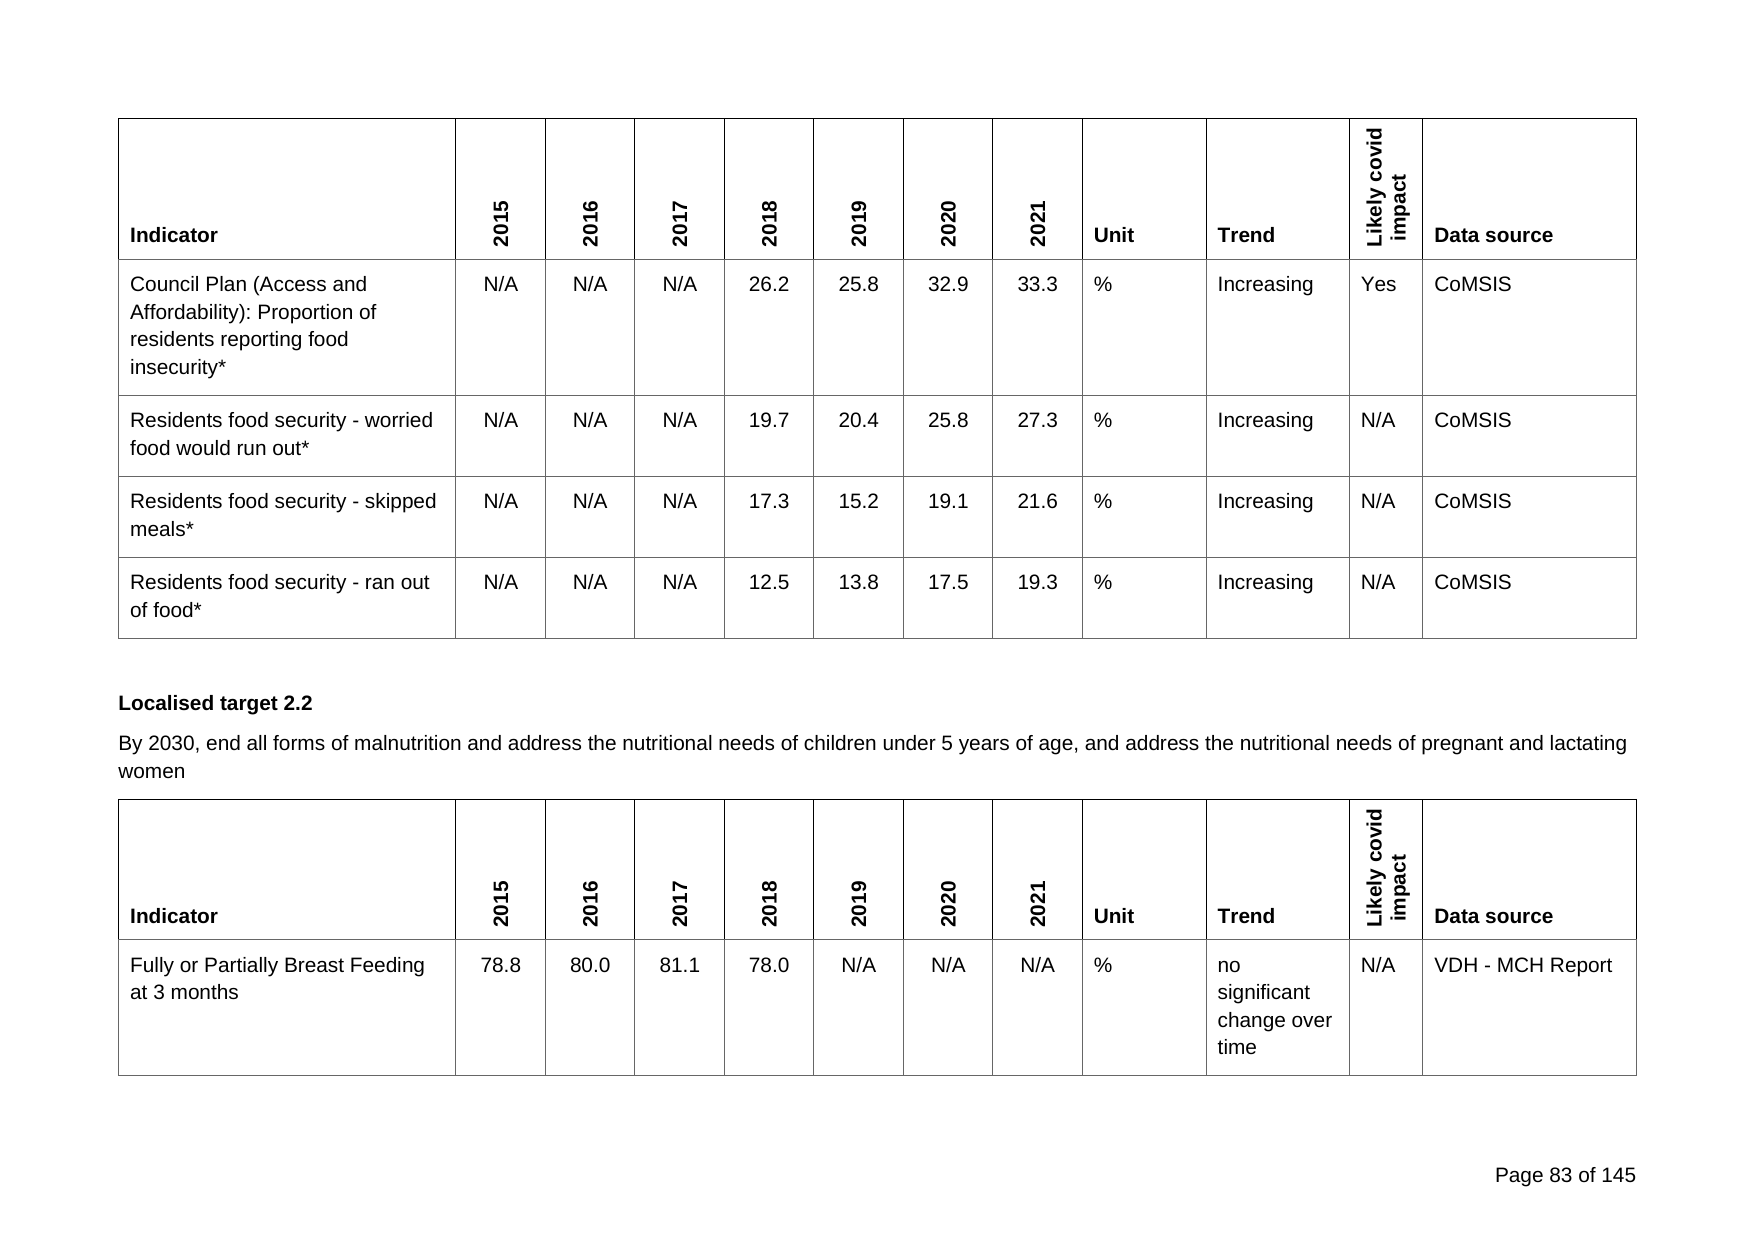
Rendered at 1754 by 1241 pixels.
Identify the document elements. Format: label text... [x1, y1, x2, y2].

table_cell Increasing [1207, 260, 1349, 394]
table_header 2015 [456, 119, 545, 258]
table_cell 80.0 [546, 940, 634, 1075]
table_header 2019 [814, 119, 903, 258]
table_header Unit [1083, 119, 1206, 258]
table_header 2020 [904, 119, 992, 258]
table_header 2015 [456, 800, 545, 939]
table_cell Yes [1350, 260, 1422, 394]
table_header Data source [1423, 119, 1636, 258]
table_cell N/A [635, 396, 724, 476]
table_cell Residents food security - ran out of food* [119, 558, 455, 638]
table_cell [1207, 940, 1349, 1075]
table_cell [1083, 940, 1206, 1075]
table_cell 20.4 [814, 396, 903, 476]
table_cell N/A [456, 558, 545, 638]
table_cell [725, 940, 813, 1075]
table_cell N/A [546, 396, 634, 476]
table_cell N/A [1350, 396, 1422, 476]
table_cell N/A [635, 477, 724, 557]
table_cell 19.1 [904, 477, 992, 557]
table_cell N/A [456, 396, 545, 476]
table_cell 15.2 [814, 477, 903, 557]
table_header 2021 [993, 119, 1082, 258]
table_cell 26.2 [725, 260, 813, 394]
subtitle Localised target 2.2 [118, 691, 1636, 715]
table_cell 12.5 [725, 558, 813, 638]
text By 2030, end all forms of malnutrition and address the nutritional needs of children under 5 years of age, and address the nutritional needs of pregnant and lactating women [118, 731, 1636, 783]
table_cell N/A [546, 558, 634, 638]
table_cell N/A [546, 477, 634, 557]
table_cell % [1083, 477, 1206, 557]
table_cell Increasing [1207, 396, 1349, 476]
table_header 2016 [546, 119, 634, 258]
table_cell 33.3 [993, 260, 1082, 394]
table_cell 19.7 [725, 396, 813, 476]
table_cell CoMSIS [1423, 558, 1636, 638]
table_cell Residents food security - worried food would run out* [119, 396, 455, 476]
table_cell Council Plan (Access and Affordability): Proportion of residents reporting food insecurity* [119, 260, 455, 394]
table_cell N/A [1350, 477, 1422, 557]
table_header Trend [1207, 119, 1349, 258]
table_cell 32.9 [904, 260, 992, 394]
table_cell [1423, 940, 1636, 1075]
table_cell N/A [456, 260, 545, 394]
table_header Data source [1423, 800, 1636, 939]
table_cell % [1083, 260, 1206, 394]
table_cell N/A [635, 558, 724, 638]
table_cell CoMSIS [1423, 477, 1636, 557]
table_cell Increasing [1207, 558, 1349, 638]
table_cell 25.8 [904, 396, 992, 476]
table_cell Fully or Partially Breast Feeding at 3 months [119, 940, 455, 1075]
table_cell N/A [546, 260, 634, 394]
table_cell 78.8 [456, 940, 545, 1075]
table_header 2018 [725, 119, 813, 258]
table_cell N/A [1350, 558, 1422, 638]
table_cell N/A [456, 477, 545, 557]
table_cell Increasing [1207, 477, 1349, 557]
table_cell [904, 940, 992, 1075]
table_cell 81.1 [635, 940, 724, 1075]
table_cell CoMSIS [1423, 260, 1636, 394]
table_header 2016 [546, 800, 634, 939]
table_header 2020 [904, 800, 992, 939]
table_header Unit [1083, 800, 1206, 939]
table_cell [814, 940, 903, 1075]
table_header 2017 [635, 119, 724, 258]
table_header 2017 [635, 800, 724, 939]
table_header Likely covid impact [1350, 800, 1422, 939]
table_cell 25.8 [814, 260, 903, 394]
table_cell 17.3 [725, 477, 813, 557]
table_cell 27.3 [993, 396, 1082, 476]
table_header Indicator [119, 800, 455, 939]
table_cell 19.3 [993, 558, 1082, 638]
table_cell % [1083, 558, 1206, 638]
table_cell 17.5 [904, 558, 992, 638]
table_cell 13.8 [814, 558, 903, 638]
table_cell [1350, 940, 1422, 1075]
table_header 2021 [993, 800, 1082, 939]
table_cell 21.6 [993, 477, 1082, 557]
table_cell CoMSIS [1423, 396, 1636, 476]
table_cell % [1083, 396, 1206, 476]
table_header Indicator [119, 119, 455, 258]
table_cell N/A [635, 260, 724, 394]
table_header 2018 [725, 800, 813, 939]
table_header 2019 [814, 800, 903, 939]
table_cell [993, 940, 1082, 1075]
table_header Likely covid impact [1350, 119, 1422, 258]
table_header Trend [1207, 800, 1349, 939]
table_cell Residents food security - skipped meals* [119, 477, 455, 557]
